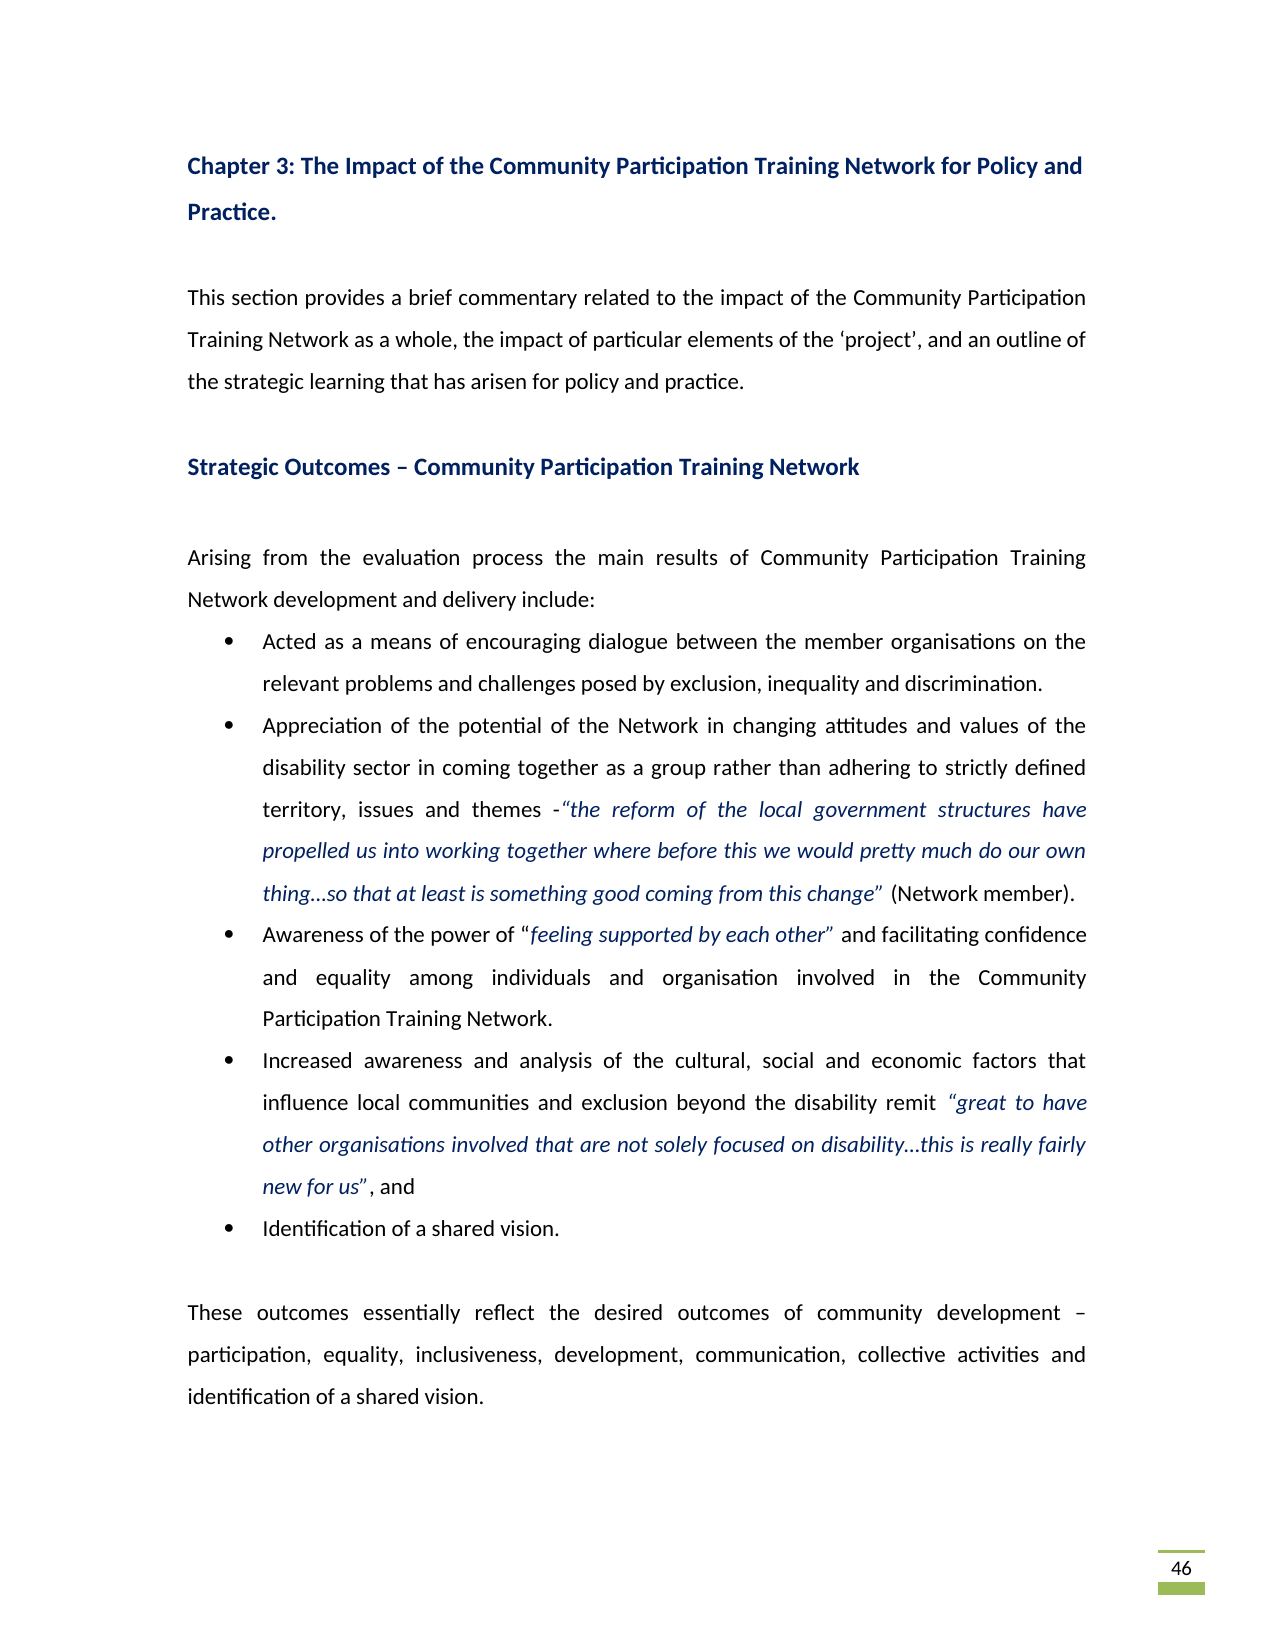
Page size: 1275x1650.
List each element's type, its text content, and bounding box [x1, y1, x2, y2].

list Acted as a means of encouraging dialogue between the member organisations on the relevant problems and challenges posed by exclusion, inequality and discrimination. [225, 627, 1087, 697]
list Identification of a shared vision. [225, 1214, 1087, 1242]
list Appreciation of the potential of the Network in changing attitudes and values of the disability sector in coming together as a group rather than adhering to strictly defined territory, issues and themes -“the reform of the local government structures have propelled us into working together where before this we would pretty much do our own thing…so that at least is something good coming from this change” (Network member). [225, 711, 1087, 907]
list Increased awareness and analysis of the cultural, social and economic factors that influence local communities and exclusion beyond the disability remit “great to have other organisations involved that are not solely focused on disability…this is really fairly new for us”, and [225, 1047, 1087, 1201]
text Arising from the evaluation process the main results of Community Participation Training Network development and delivery include: [187, 543, 1087, 613]
text This section provides a brief commentary related to the impact of the Community Participation Training Network as a whole, the impact of particular elements of the ‘project’, and an outline of the strategic learning that has arisen for policy and practice. [187, 283, 1087, 395]
text Chapter 3: The Impact of the Community Participation Training Network for Policy and Practice. [187, 150, 1087, 226]
text Strategic Outcomes – Community Participation Training Network [187, 451, 1087, 482]
text These outcomes essentially reflect the desired outcomes of community development – participation, equality, inclusiveness, development, communication, collective activities and identification of a shared vision. [187, 1298, 1087, 1410]
list Awareness of the power of “feeling supported by each other” and facilitating confidence and equality among individuals and organisation involved in the Community Participation Training Network. [225, 921, 1087, 1033]
